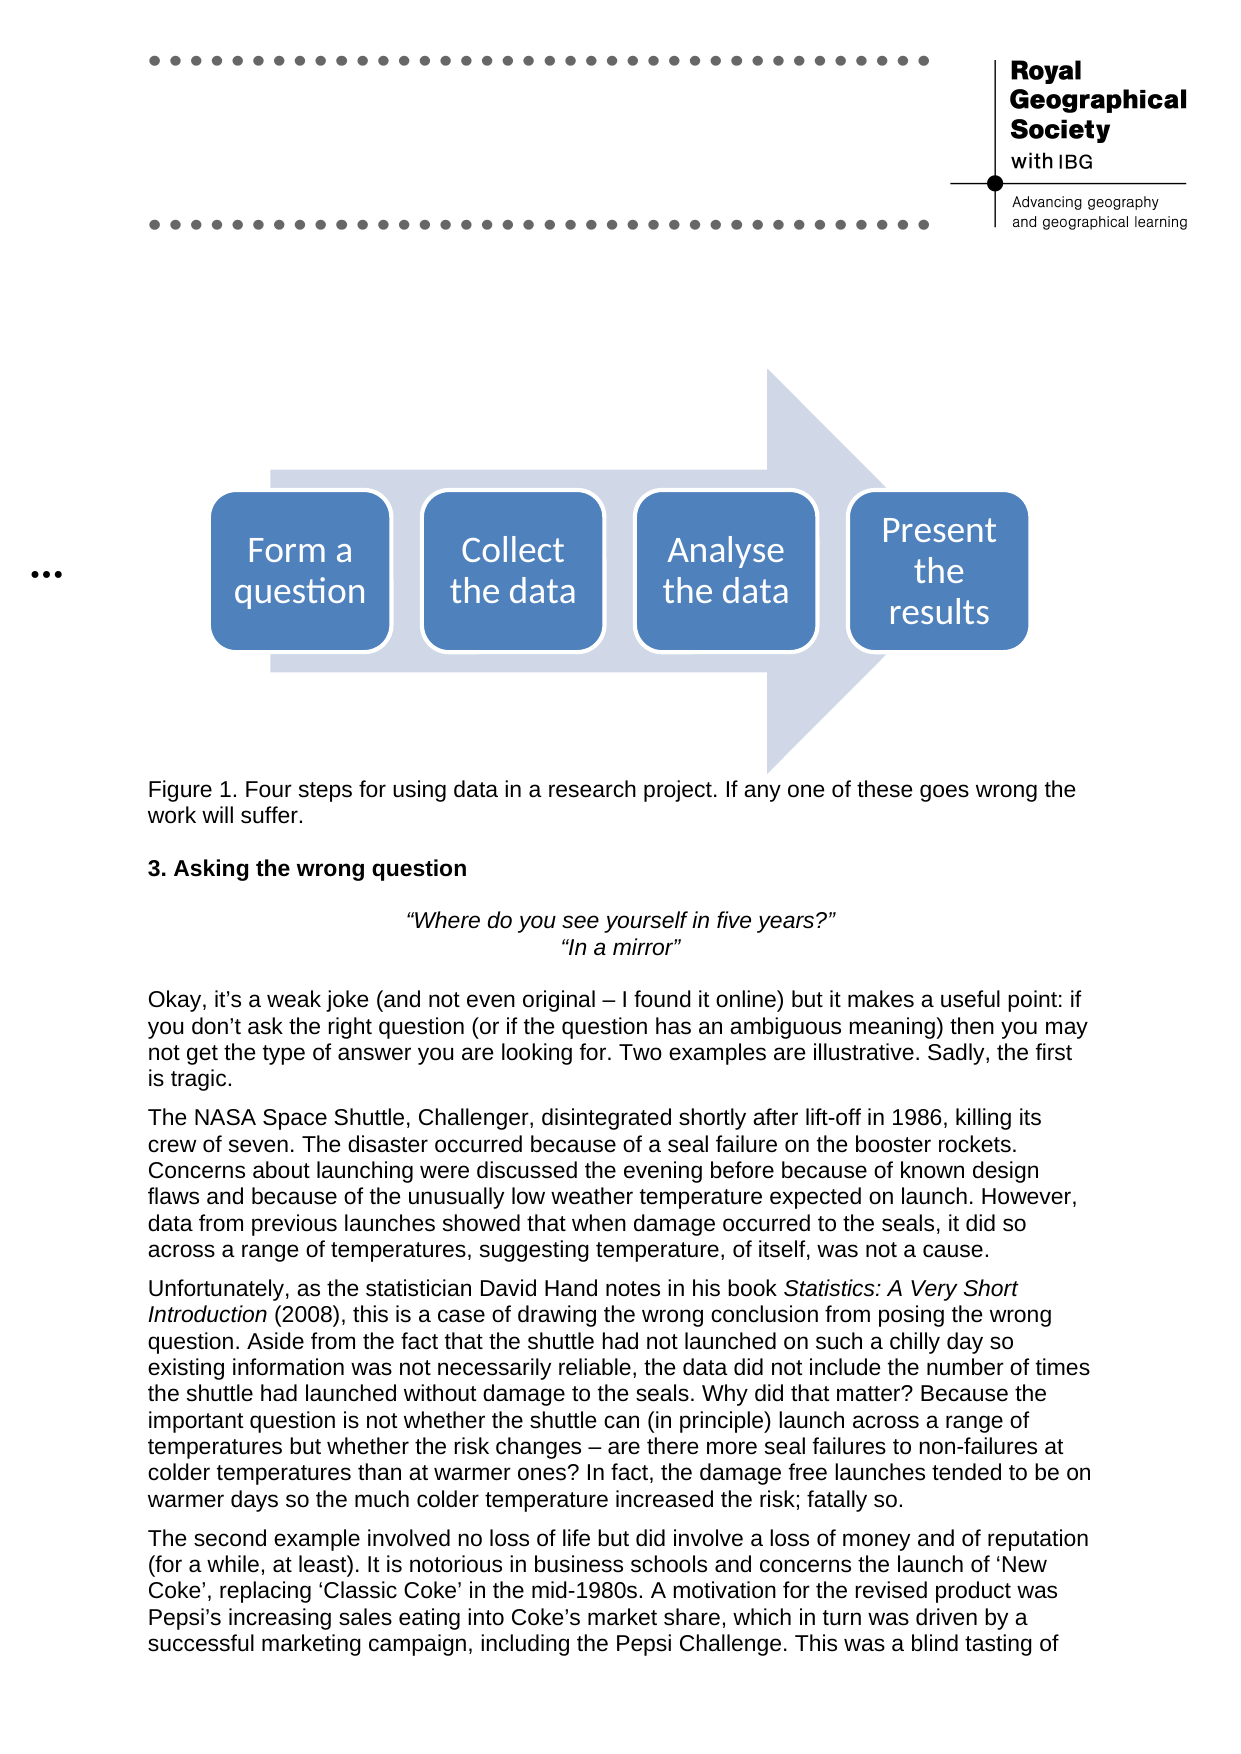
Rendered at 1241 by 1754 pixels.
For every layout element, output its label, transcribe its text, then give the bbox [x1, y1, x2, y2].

picture [946, 54, 1190, 233]
text “In a mirror” [148, 934, 1092, 986]
text Figure 1. Four steps for using data in a research project. If any one of these goes wrong the work will suffer. [148, 776, 1092, 828]
text Okay, it’s a weak joke (and not even original – I found it online) but it makes a useful point: if you don’t ask the right question (or if the question has an ambiguous meaning) then you may not get the type of answer you are looking for. Two examples are illustrative. Sadly, the first is tragic. [148, 986, 1092, 1092]
picture [145, 51, 936, 68]
text “Where do you see yourself in five years?” [148, 907, 1092, 934]
text The NASA Space Shuttle, Challenger, disintegrated shortly after lift-off in 1986, killing its crew of seven. The disaster occurred because of a seal failure on the booster rockets. Concerns about launching were discussed the evening before because of known design flaws and because of the unusually low weather temperature expected on launch. However, data from previous launches showed that when damage occurred to the seals, it did so across a range of temperatures, suggesting temperature, of itself, was not a cause. [148, 1104, 1092, 1262]
text Unfortunately, as the statistician David Hand notes in his book Statistics: A Very Short Introduction (2008), this is a case of drawing the wrong conclusion from posing the wrong question. Aside from the fact that the shuttle had not launched on such a chilly day so existing information was not necessarily reliable, the data did not include the number of times the shuttle had launched without damage to the seals. Why did that matter? Because the important question is not whether the shuttle can (in principle) launch across a range of temperatures but whether the risk changes – are there more seal failures to non-failures at colder temperatures than at warmer ones? In fact, the damage free launches tended to be on warmer days so the much colder temperature increased the risk; fatally so. [148, 1275, 1092, 1512]
picture [145, 215, 936, 232]
picture [28, 568, 64, 580]
text 3. Asking the wrong question [148, 854, 1092, 907]
